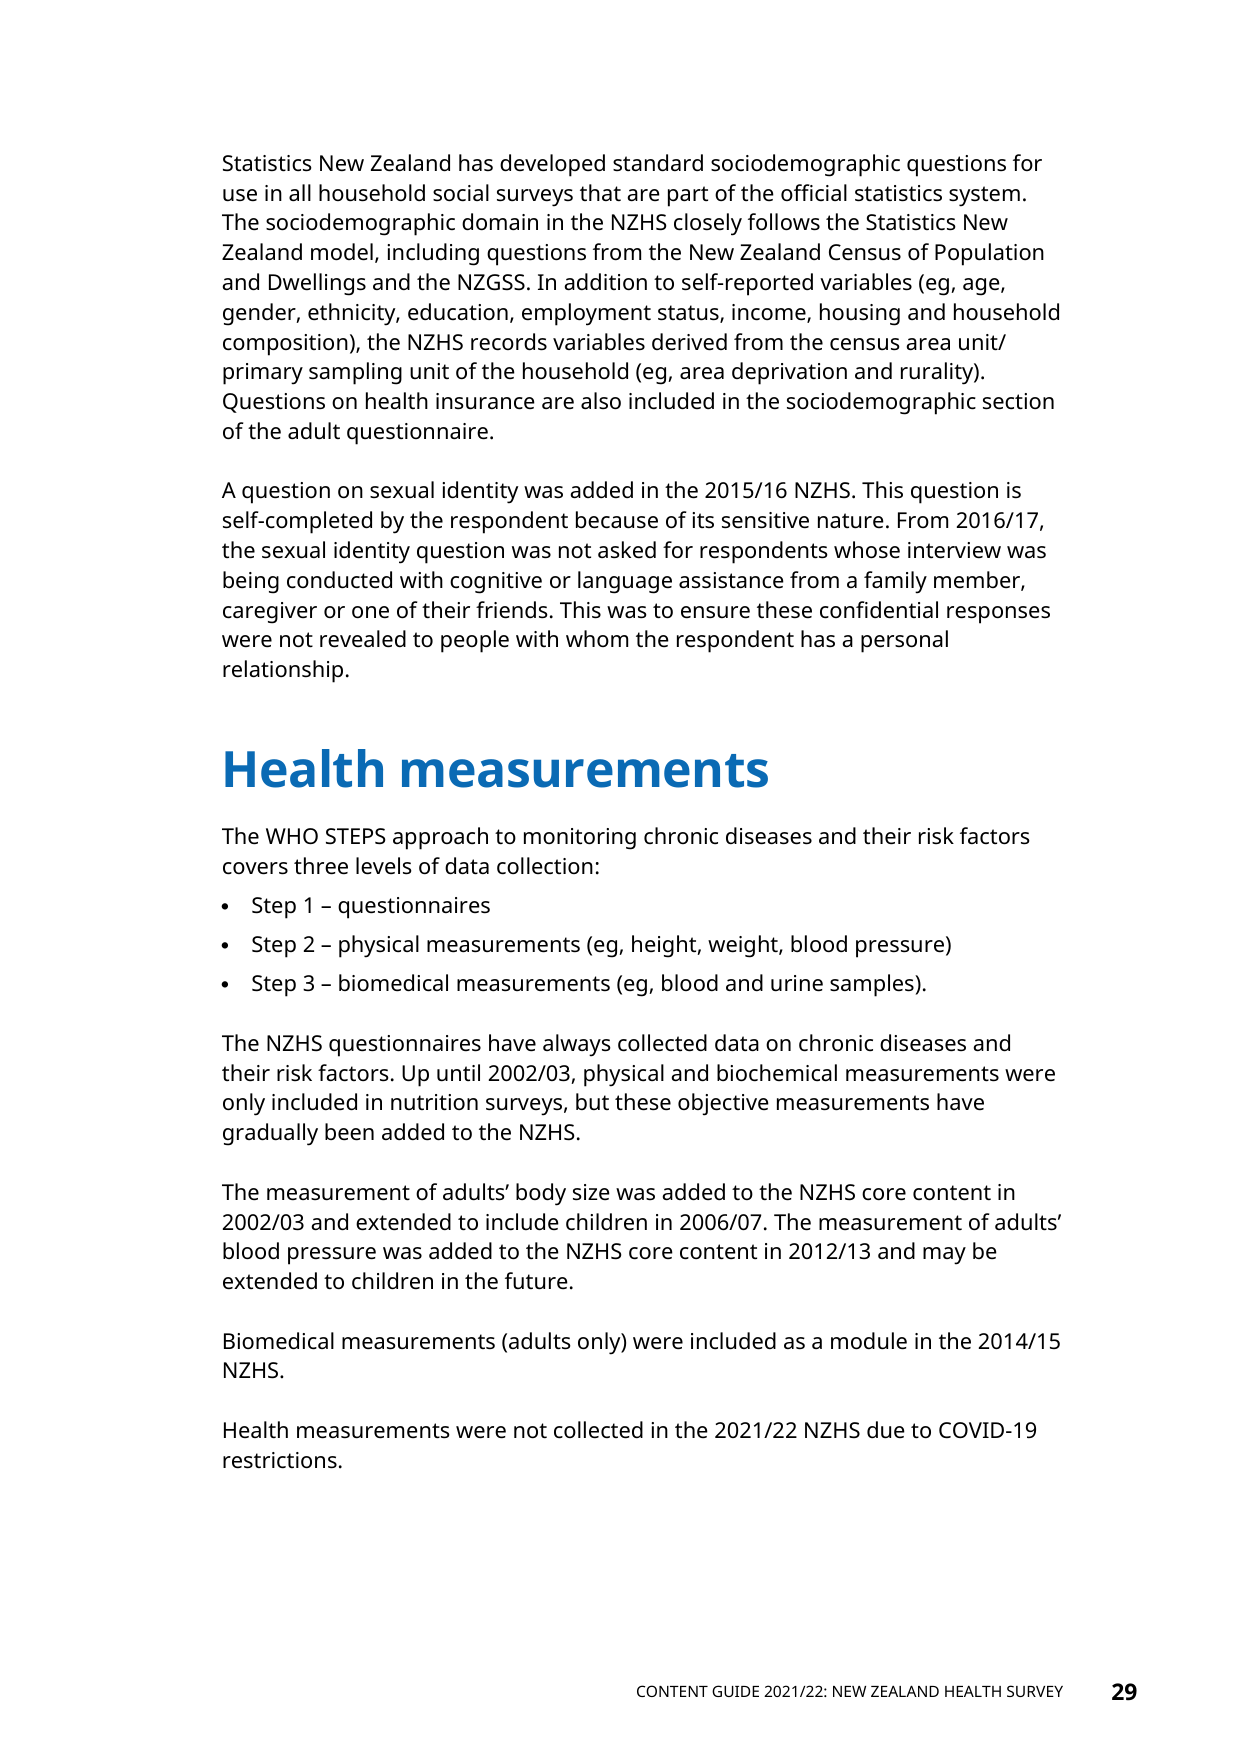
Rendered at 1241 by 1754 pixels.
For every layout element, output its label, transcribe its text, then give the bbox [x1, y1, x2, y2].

text The NZHS questionnaires have always collected data on chronic diseases and their risk factors. Up until 2002/03, physical and biochemical measurements were only included in nutrition surveys, but these objective measurements have gradually been added to the NZHS. [222, 1028, 1063, 1147]
subtitle Health measurements [222, 734, 1063, 802]
text Biomedical measurements (adults only) were included as a module in the 2014/15 NZHS. [222, 1326, 1063, 1385]
text Step 3 – biomedical measurements (eg, blood and urine samples). [222, 968, 1063, 998]
text Step 1 – questionnaires [222, 890, 1063, 919]
text Statistics New Zealand has developed standard sociodemographic questions for use in all household social surveys that are part of the official statistics system. The sociodemographic domain in the NZHS closely follows the Statistics New Zealand model, including questions from the New Zealand Census of Population and Dwellings and the NZGSS. In addition to self-reported variables (eg, age, gender, ethnicity, education, employment status, income, housing and household composition), the NZHS records variables derived from the census area unit/ primary sampling unit of the household (eg, area deprivation and rurality). Questions on health insurance are also included in the sociodemographic section of the adult questionnaire. [222, 148, 1063, 446]
text Step 2 – physical measurements (eg, height, weight, blood pressure) [222, 929, 1063, 959]
text Health measurements were not collected in the 2021/22 NZHS due to COVID-19 restrictions. [222, 1415, 1063, 1474]
text The WHO STEPS approach to monitoring chronic diseases and their risk factors covers three levels of data collection: [222, 821, 1063, 880]
text The measurement of adults’ body size was added to the NZHS core content in 2002/03 and extended to include children in 2006/07. The measurement of adults’ blood pressure was added to the NZHS core content in 2012/13 and may be extended to children in the future. [222, 1177, 1063, 1296]
text A question on sexual identity was added in the 2015/16 NZHS. This question is self-completed by the respondent because of its sensitive nature. From 2016/17, the sexual identity question was not asked for respondents whose interview was being conducted with cognitive or language assistance from a family member, caregiver or one of their friends. This was to ensure these confidential responses were not revealed to people with whom the respondent has a personal relationship. [222, 475, 1063, 684]
